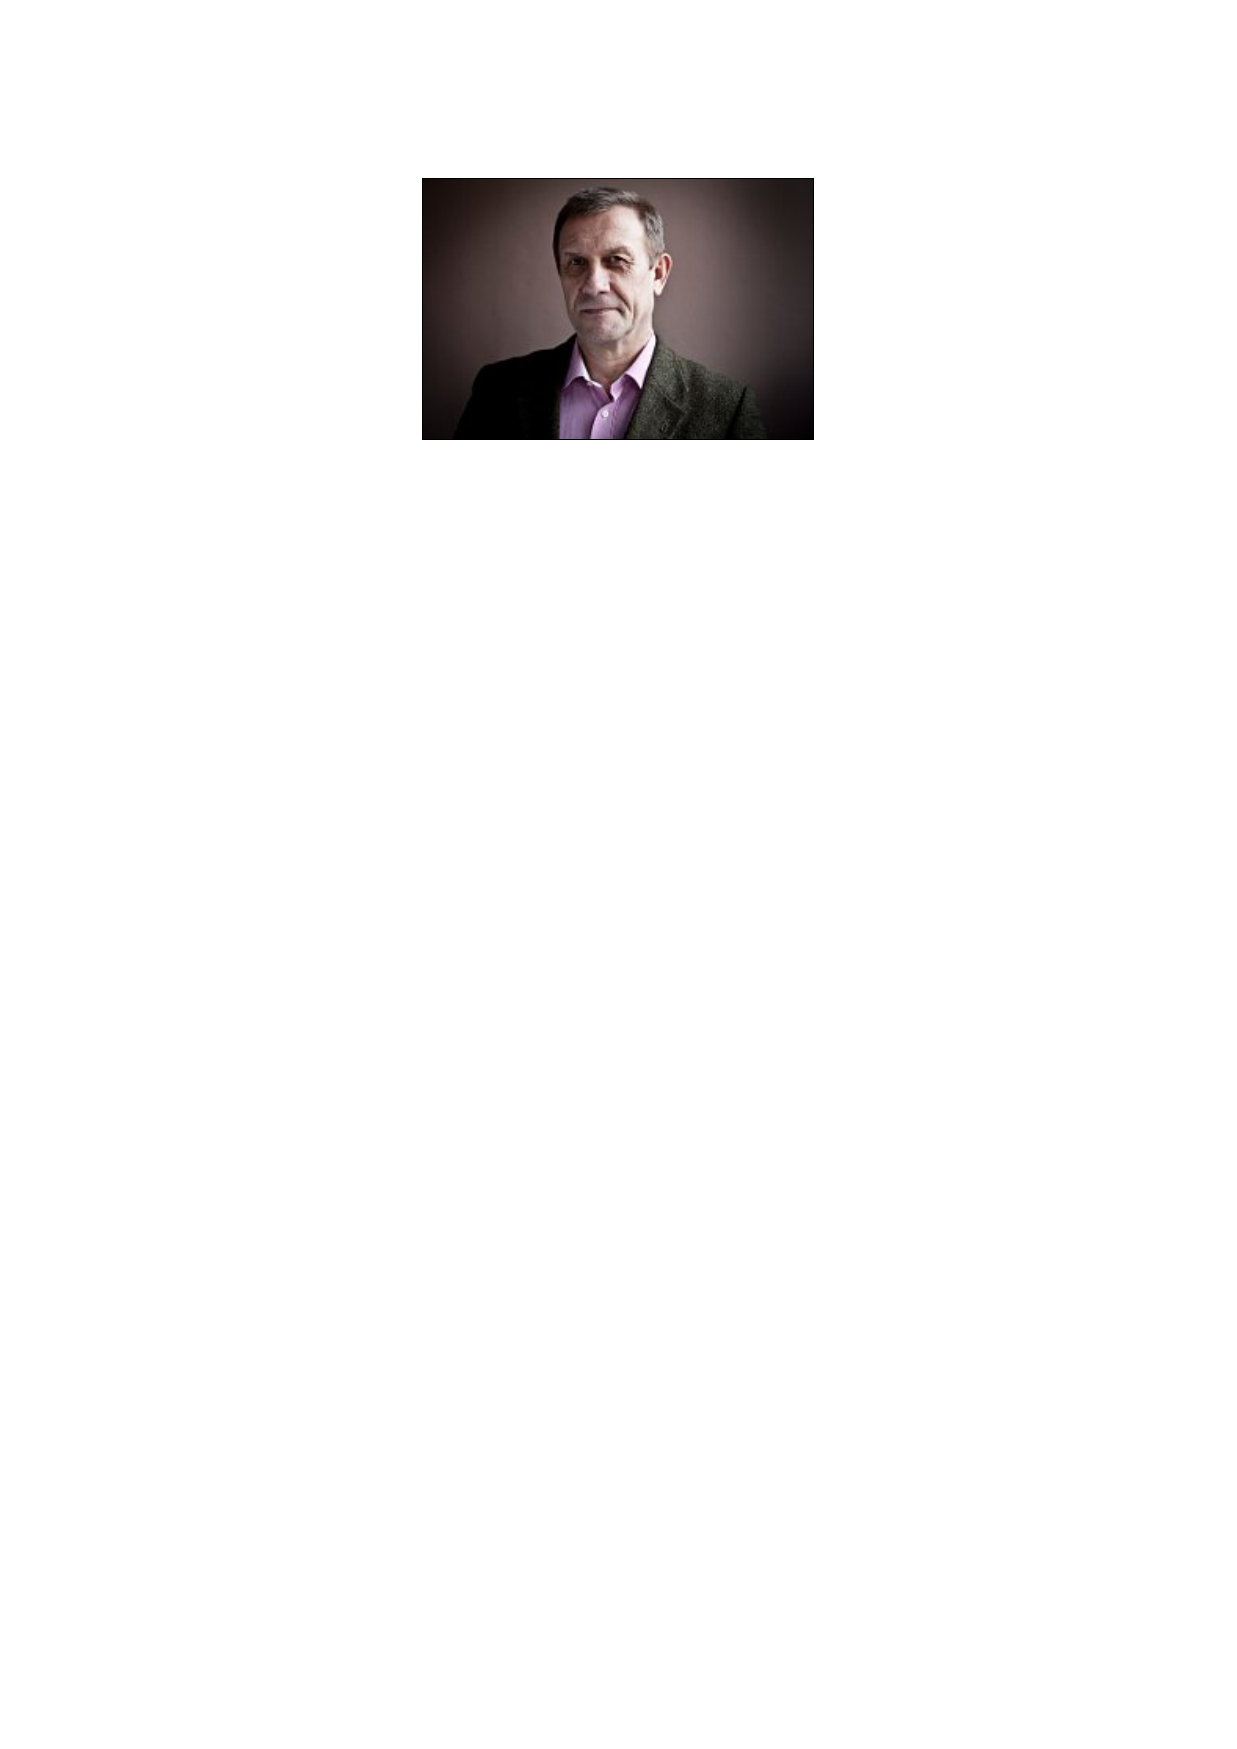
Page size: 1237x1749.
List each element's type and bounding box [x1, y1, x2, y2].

picture [423, 179, 813, 439]
